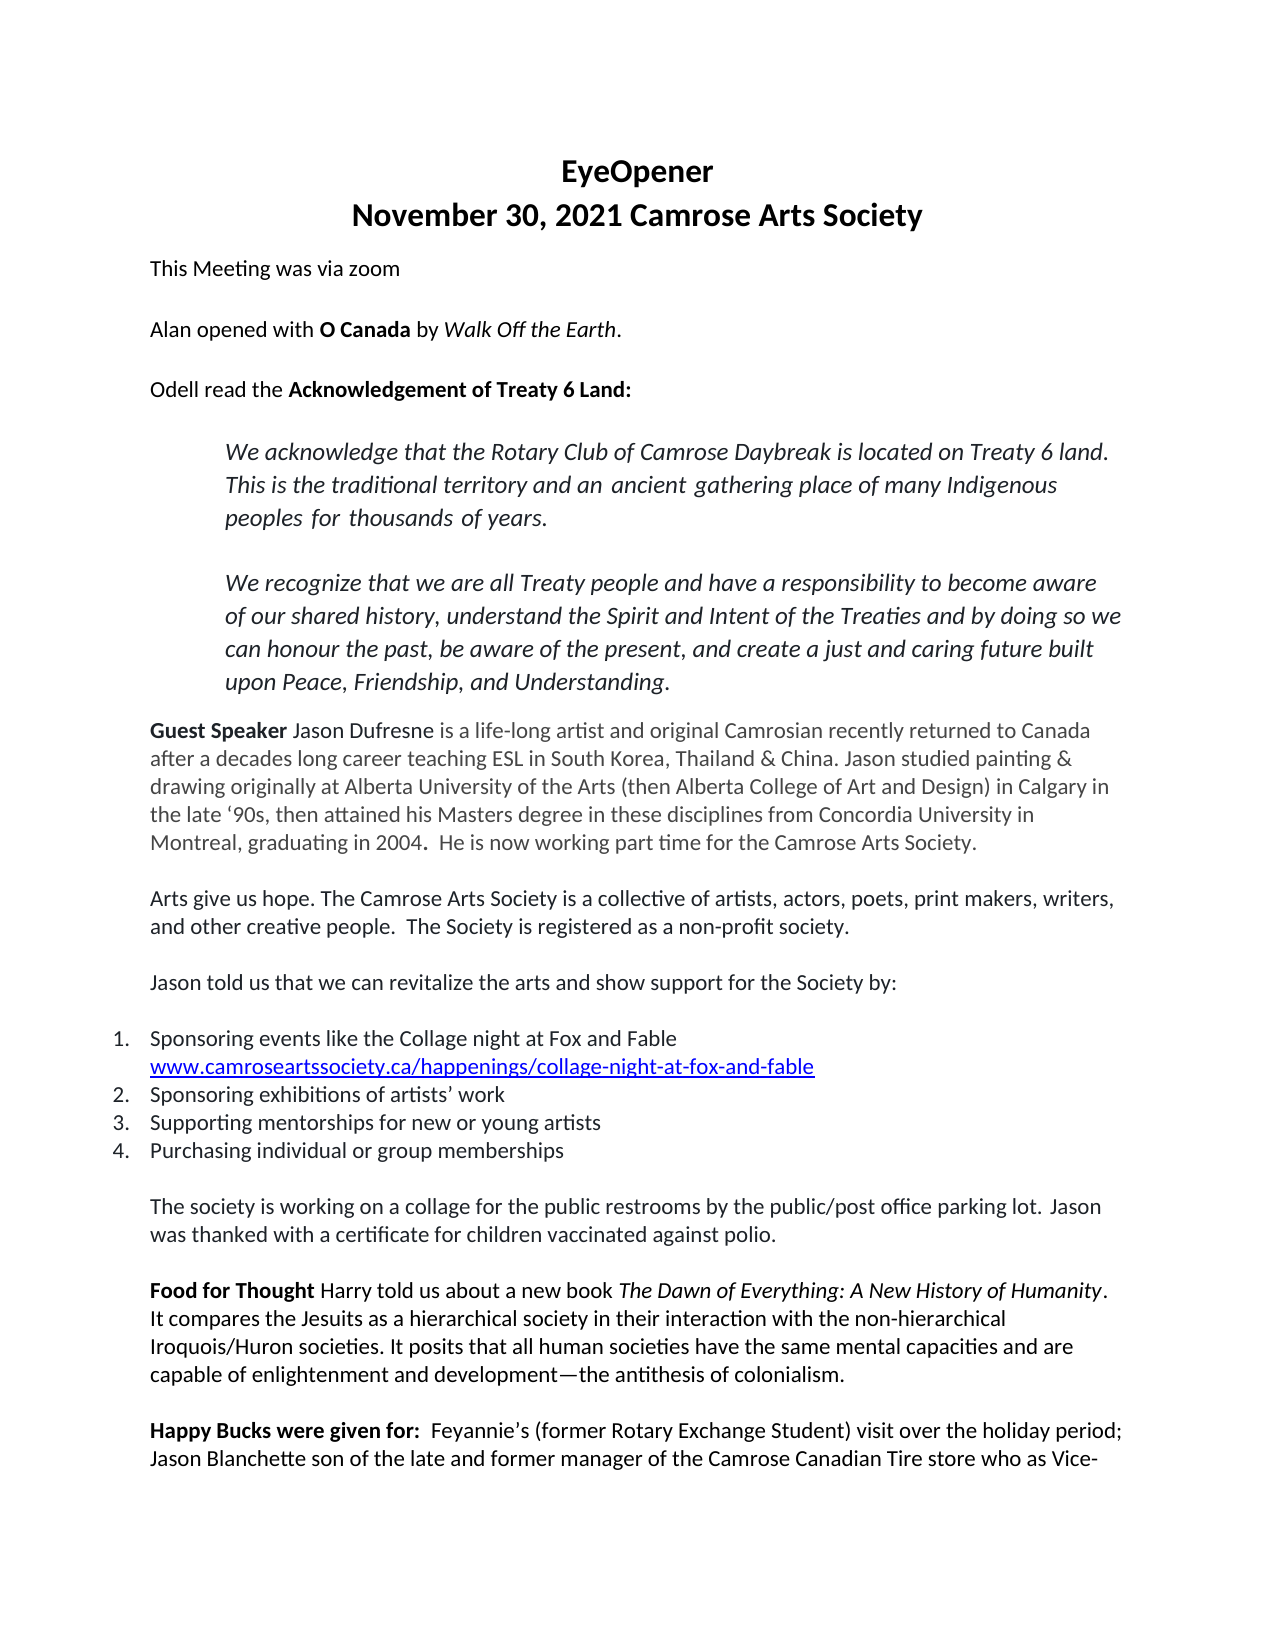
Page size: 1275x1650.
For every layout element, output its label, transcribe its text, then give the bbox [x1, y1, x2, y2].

text EyeOpener November 30, 2021 Camrose Arts Society [150, 150, 1125, 235]
text Alan opened with O Canada by Walk Off the Earth. [150, 315, 1125, 343]
text This Meeting was via zoom [150, 254, 1125, 283]
text Jason told us that we can revitalize the arts and show support for the Society by: [150, 968, 1125, 996]
list Purchasing individual or group memberships [112, 1136, 1125, 1164]
text Food for Thought Harry told us about a new book The Dawn of Everything: A New History of Humanity. It compares the Jesuits as a hierarchical society in their interaction with the non-hierarchical Iroquois/Huron societies. It posits that all human societies have the same mental capacities and are capable of enlightenment and development—the antithesis of colonialism. [150, 1276, 1125, 1388]
text Arts give us hope. The Camrose Arts Society is a collective of artists, actors, poets, print makers, writers, and other creative people. The Society is registered as a non-profit society. [150, 884, 1125, 940]
list Sponsoring events like the Collage night at Fox and Fable www.camroseartssociety.ca/happenings/collage-night-at-fox-and-fable [112, 1024, 1125, 1080]
text We acknowledge that the Rotary Club of Camrose Daybreak is located on Treaty 6 land. This is the traditional territory and an ancient gathering place of many Indigenous peoples for thousands of years. We recognize that we are all Treaty people and have a responsibility to become aware of our shared history, understand the Spirit and Intent of the Treaties and by doing so we can honour the past, be aware of the present, and create a just and caring future built upon Peace, Friendship, and Understanding. [225, 436, 1125, 697]
list Sponsoring exhibitions of artists’ work [112, 1080, 1125, 1108]
text Guest Speaker Jason Dufresne is a life-long artist and original Camrosian recently returned to Canada after a decades long career teaching ESL in South Korea, Thailand & China. Jason studied painting & drawing originally at Alberta University of the Arts (then Alberta College of Art and Design) in Calgary in the late ‘90s, then attained his Masters degree in these disciplines from Concordia University in Montreal, graduating in 2004. He is now working part time for the Camrose Arts Society. [150, 716, 1125, 856]
text Odell read the Acknowledgement of Treaty 6 Land: [150, 375, 1125, 403]
list Supporting mentorships for new or young artists [112, 1108, 1125, 1136]
text The society is working on a collage for the public restrooms by the public/post office parking lot. Jason was thanked with a certificate for children vaccinated against polio. [150, 1192, 1125, 1248]
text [150, 1416, 1125, 1472]
